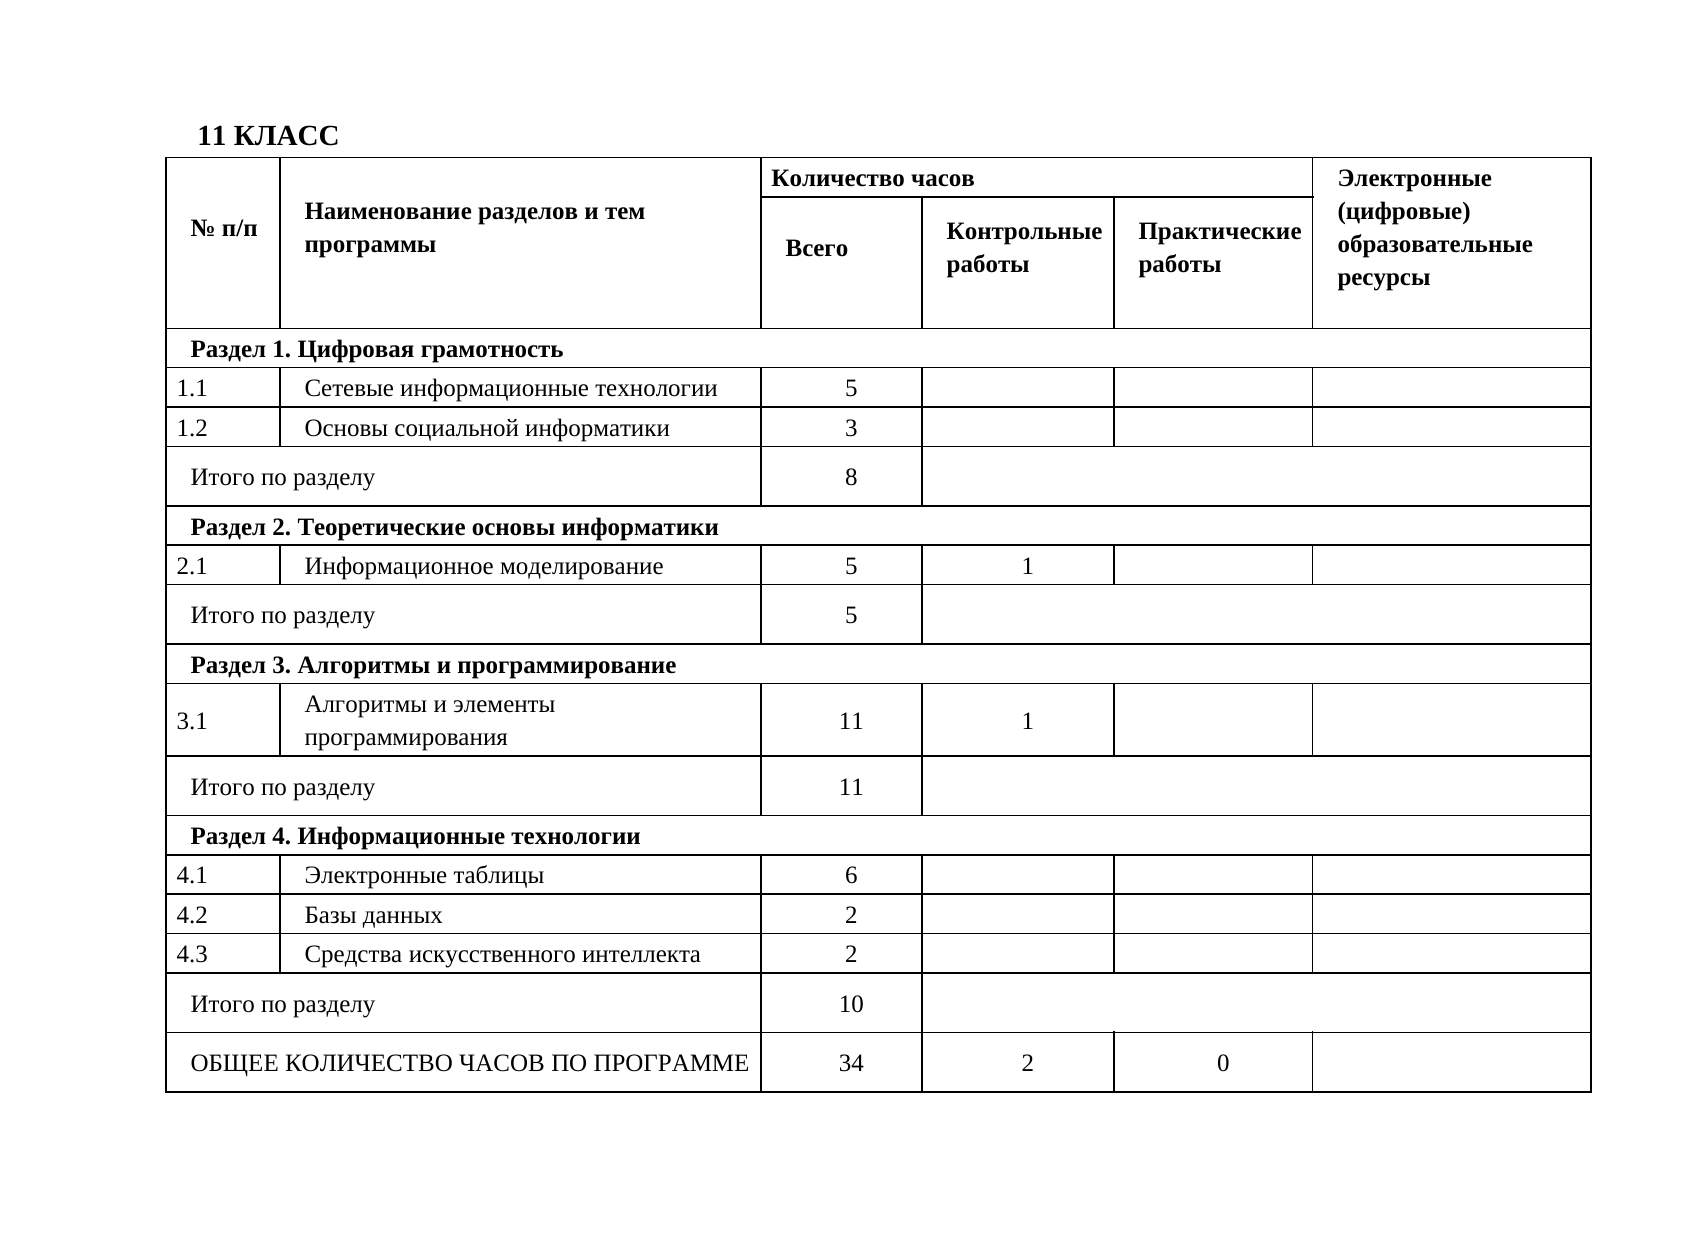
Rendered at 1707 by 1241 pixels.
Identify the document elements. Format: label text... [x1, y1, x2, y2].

table_cell [1115, 368, 1312, 406]
table_cell [1115, 684, 1312, 755]
table_cell [1313, 546, 1590, 584]
table_cell Контрольные работы [923, 198, 1113, 327]
table_cell [1313, 684, 1590, 755]
table_cell [923, 895, 1113, 933]
table_cell [923, 856, 1113, 893]
table_cell Раздел 4. Информационные технологии [167, 816, 1590, 854]
table_cell 5 [762, 368, 921, 406]
text 11 КЛАСС [190, 118, 1618, 152]
table_cell 5 [762, 546, 921, 584]
table_cell [923, 757, 1590, 814]
table_cell [923, 368, 1113, 406]
table_cell 1.1 [167, 368, 279, 406]
table_cell [1115, 546, 1312, 584]
table_cell 11 [762, 757, 921, 814]
table_cell [923, 447, 1590, 505]
table_header Наименование разделов и тем программы [281, 158, 760, 327]
table_header Количество часов [762, 158, 1312, 196]
table_cell [1313, 934, 1590, 972]
table_cell 4.2 [167, 895, 279, 933]
table_header № п/п [167, 158, 279, 327]
table_cell Практические работы [1115, 198, 1312, 327]
table_cell Средства искусственного интеллекта [281, 934, 760, 972]
table_cell 11 [762, 684, 921, 755]
table_cell 1 [923, 546, 1113, 584]
table_cell [1115, 895, 1312, 933]
table_cell 3 [762, 408, 921, 446]
table_cell 0 [1115, 1033, 1312, 1091]
table_cell 1.2 [167, 408, 279, 446]
table_cell 4.3 [167, 934, 279, 972]
table_cell [923, 585, 1590, 643]
table_cell Итого по разделу [167, 447, 760, 505]
table_cell 34 [762, 1033, 921, 1091]
table_cell ОБЩЕЕ КОЛИЧЕСТВО ЧАСОВ ПО ПРОГРАММЕ [167, 1033, 760, 1091]
table_cell Итого по разделу [167, 585, 760, 643]
table_cell 3.1 [167, 684, 279, 755]
table_cell [923, 934, 1113, 972]
table_cell 1 [923, 684, 1113, 755]
table_cell Алгоритмы и элементы программирования [281, 684, 760, 755]
table_cell [1313, 1033, 1590, 1091]
table_cell Базы данных [281, 895, 760, 933]
table_cell 5 [762, 585, 921, 643]
table_cell 8 [762, 447, 921, 505]
table_cell Электронные таблицы [281, 856, 760, 893]
table_cell [1115, 856, 1312, 893]
table_cell [923, 974, 1590, 1031]
table_header Электронные (цифровые) образовательные ресурсы [1313, 158, 1590, 327]
table_cell Раздел 3. Алгоритмы и программирование [167, 645, 1590, 683]
table_cell 2 [762, 895, 921, 933]
table_cell Информационное моделирование [281, 546, 760, 584]
table_cell [1313, 368, 1590, 406]
table_cell 10 [762, 974, 921, 1031]
table_cell [923, 408, 1113, 446]
table_cell 2.1 [167, 546, 279, 584]
table_cell 4.1 [167, 856, 279, 893]
table_cell Всего [762, 198, 921, 327]
table_cell [1313, 856, 1590, 893]
table_cell Раздел 1. Цифровая грамотность [167, 329, 1590, 367]
table_cell 2 [762, 934, 921, 972]
table_cell Раздел 2. Теоретические основы информатики [167, 507, 1590, 544]
table_cell Основы социальной информатики [281, 408, 760, 446]
table_cell Сетевые информационные технологии [281, 368, 760, 406]
table_cell [1115, 934, 1312, 972]
table_cell [1115, 408, 1312, 446]
table_cell Итого по разделу [167, 974, 760, 1031]
table_cell Итого по разделу [167, 757, 760, 814]
table_cell 6 [762, 856, 921, 893]
table_cell 2 [923, 1033, 1113, 1091]
table_cell [1313, 408, 1590, 446]
table_cell [1313, 895, 1590, 933]
